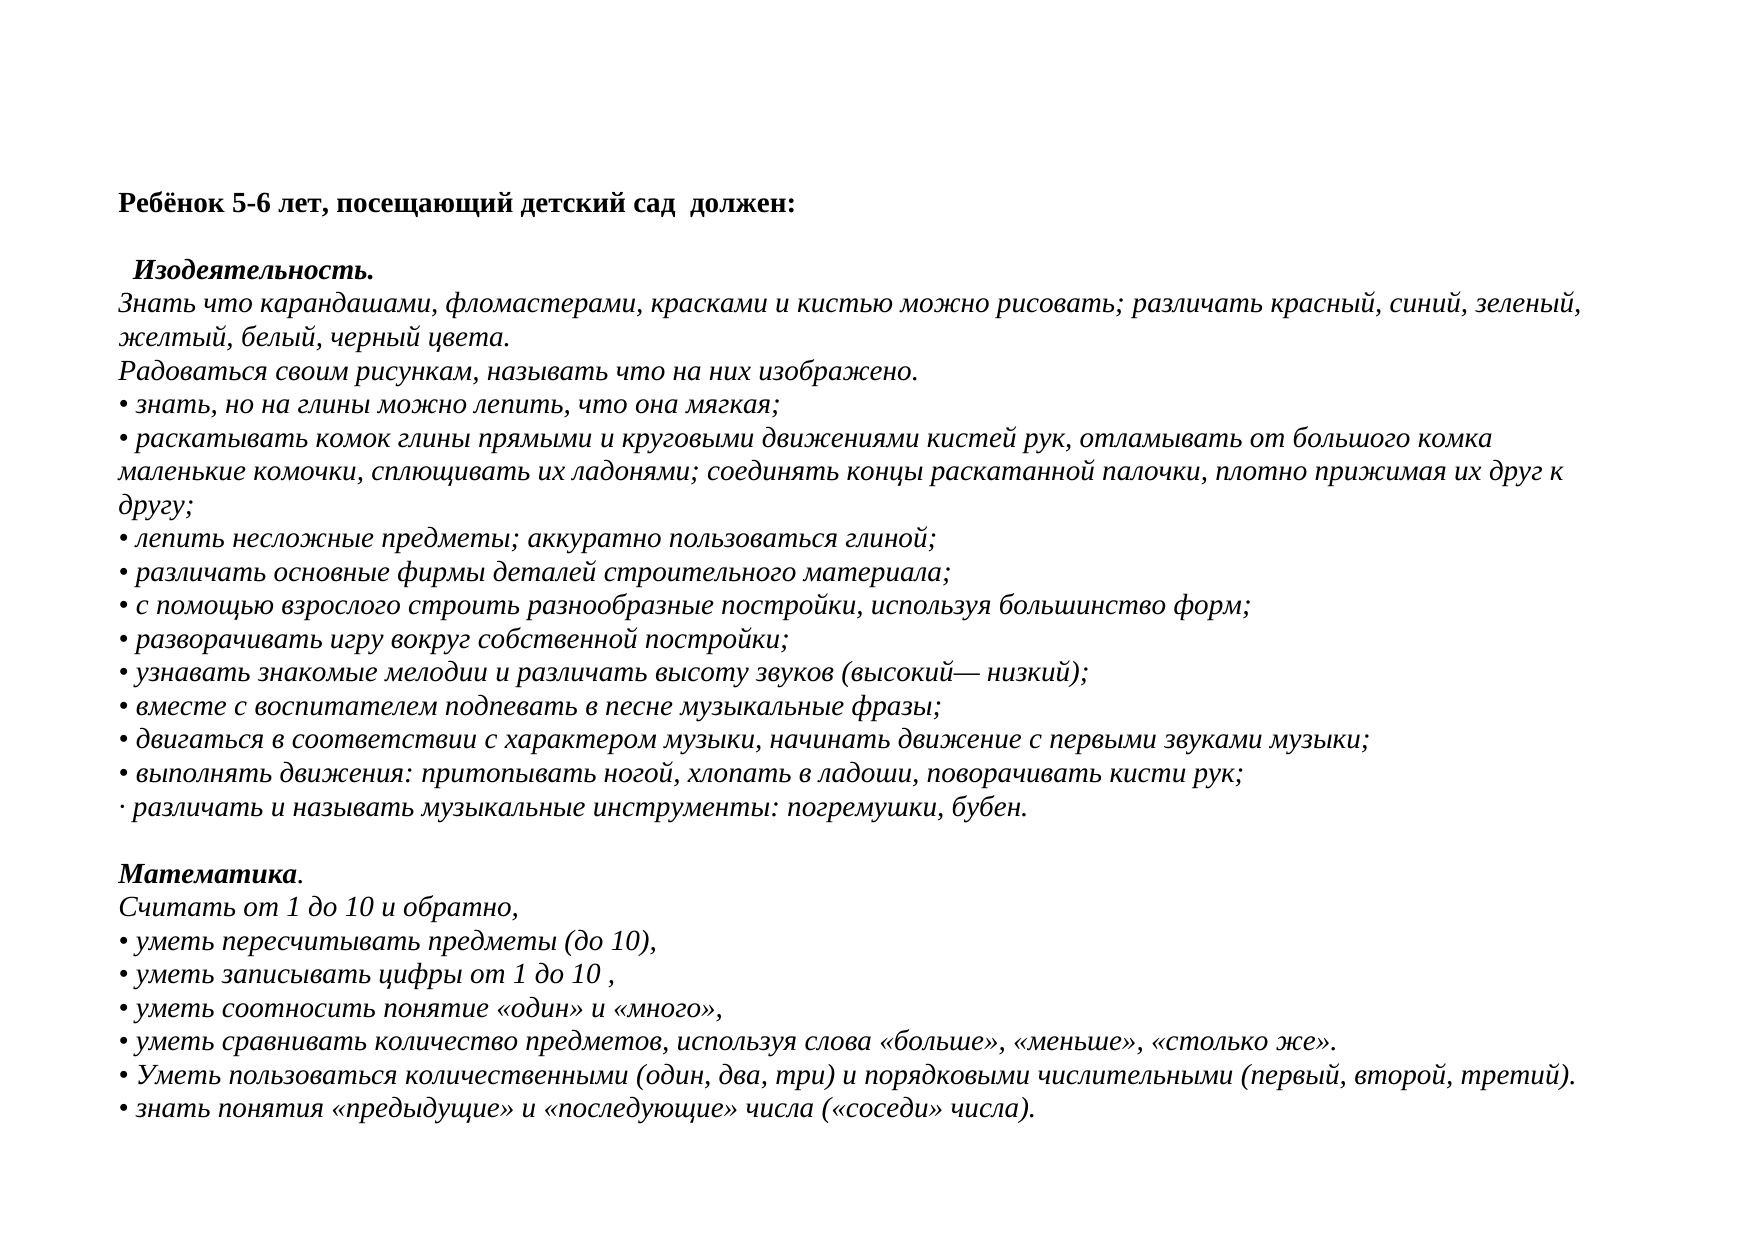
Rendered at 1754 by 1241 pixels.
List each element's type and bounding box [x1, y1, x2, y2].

table_header [110, 177, 1628, 1132]
